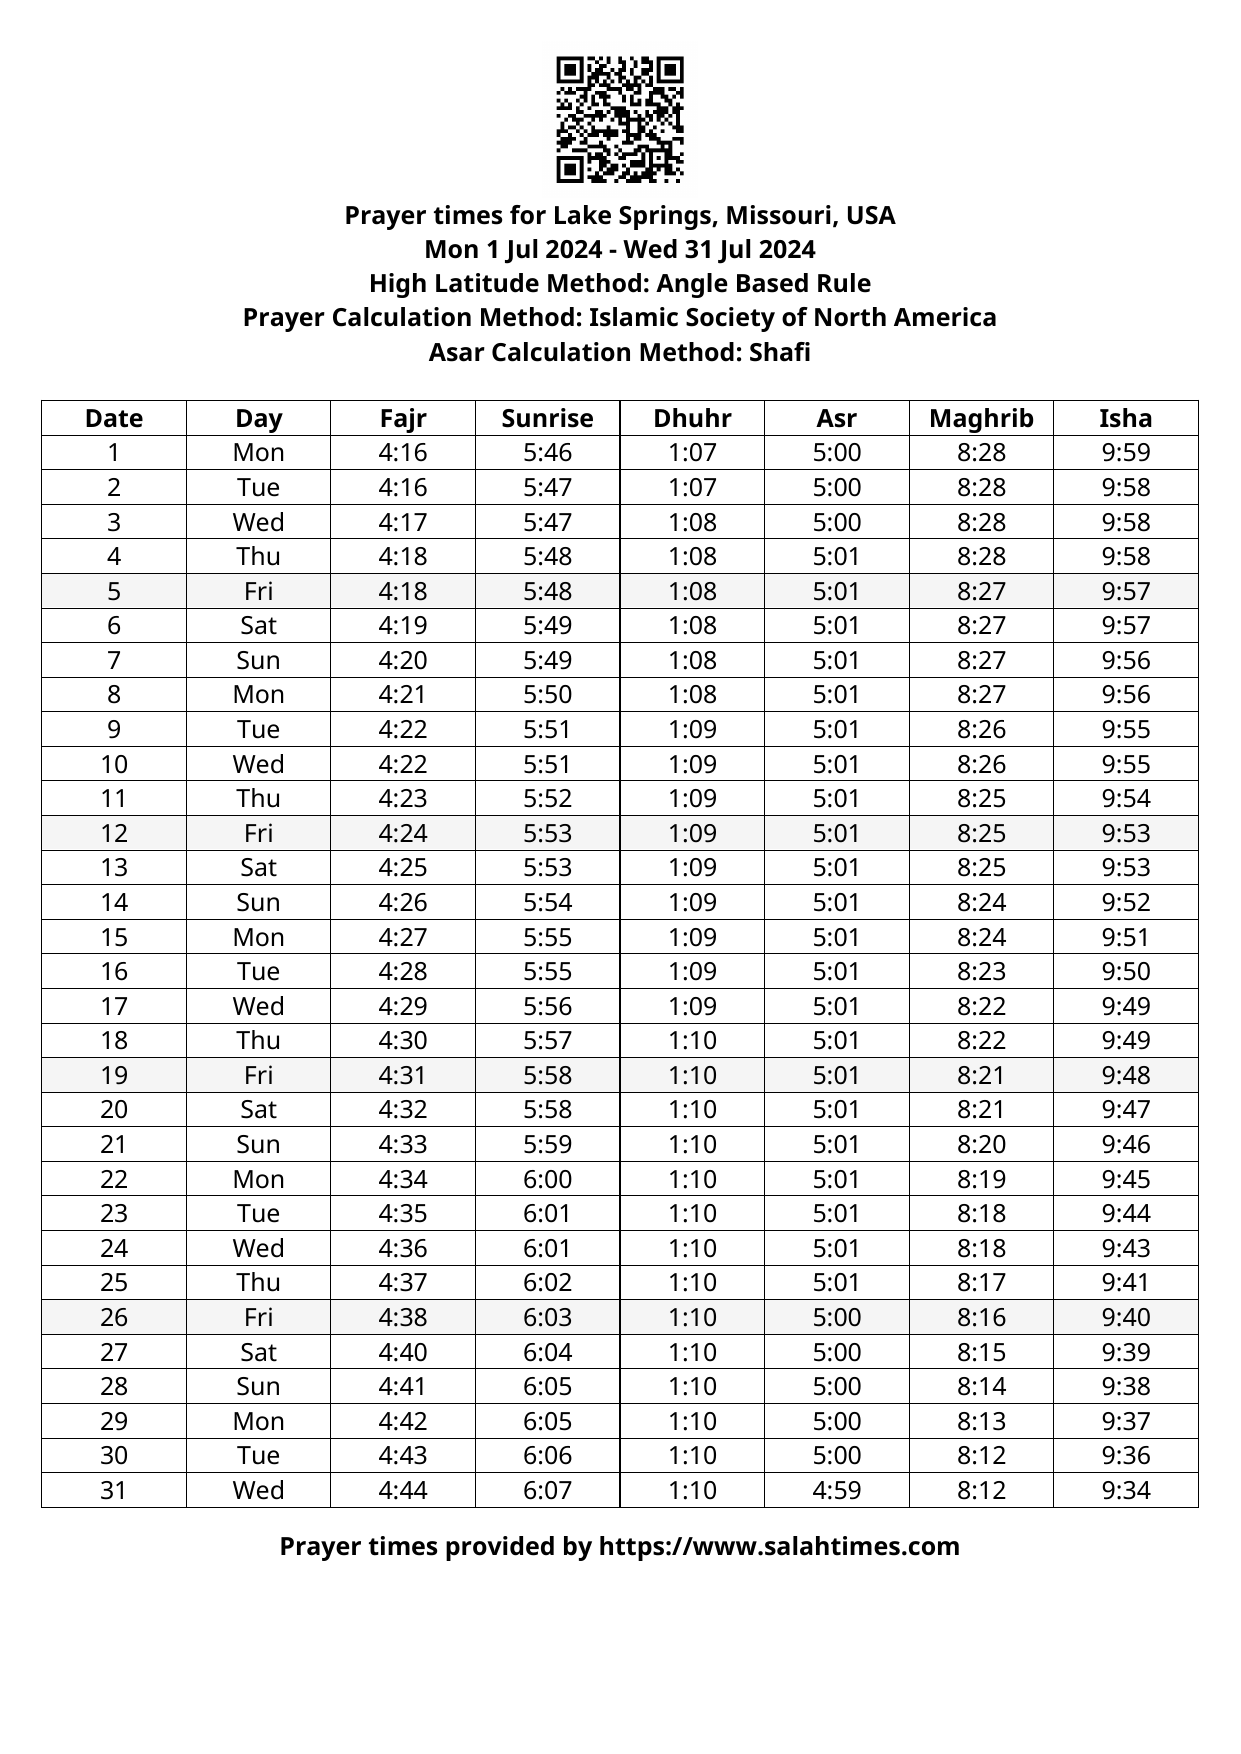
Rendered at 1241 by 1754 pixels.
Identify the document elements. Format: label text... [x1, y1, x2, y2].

table_cell 9:53 [1054, 816, 1198, 849]
table_cell 9:38 [1054, 1369, 1198, 1403]
table_cell 5:01 [765, 678, 909, 711]
table_cell 1:08 [621, 505, 764, 538]
table_cell 4:36 [331, 1231, 475, 1264]
table_cell 9:57 [1054, 574, 1198, 607]
table_cell 12 [42, 816, 186, 849]
table_cell 5:01 [765, 643, 909, 677]
table_cell 1:07 [621, 470, 764, 504]
table_cell 9 [42, 712, 186, 746]
table_cell Fri [187, 1058, 330, 1092]
table_cell 4:16 [331, 436, 475, 469]
table_cell 4:38 [331, 1300, 475, 1334]
table_cell 5:50 [476, 678, 619, 711]
table_cell 9:54 [1054, 781, 1198, 815]
table_cell 4:18 [331, 574, 475, 607]
table_cell 5:01 [765, 816, 909, 849]
table_cell 8:14 [910, 1369, 1053, 1403]
table_header Asr [765, 401, 909, 434]
table_cell 11 [42, 781, 186, 815]
table_cell Wed [187, 1473, 330, 1507]
table_cell 26 [42, 1300, 186, 1334]
table_cell 4:32 [331, 1093, 475, 1126]
table_cell 6:01 [476, 1231, 619, 1264]
table_cell 7 [42, 643, 186, 677]
table_cell 1:09 [621, 851, 764, 884]
text Prayer Calculation Method: Islamic Society of North America [42, 300, 1198, 334]
table_cell 9:44 [1054, 1196, 1198, 1230]
table_cell 8:23 [910, 954, 1053, 988]
table_cell 5:59 [476, 1127, 619, 1161]
table_cell 4:31 [331, 1058, 475, 1092]
table_cell 5:01 [765, 989, 909, 1022]
table_cell 8:25 [910, 781, 1053, 815]
table_cell Sat [187, 1093, 330, 1126]
table_cell 8:24 [910, 885, 1053, 919]
table_cell 6:00 [476, 1162, 619, 1195]
table_cell 4:43 [331, 1439, 475, 1472]
table_cell 8:21 [910, 1058, 1053, 1092]
table_cell 4:18 [331, 539, 475, 573]
table_cell Mon [187, 678, 330, 711]
table_cell 13 [42, 851, 186, 884]
table_cell 1:09 [621, 885, 764, 919]
table_cell 1:10 [621, 1196, 764, 1230]
table_cell 9:37 [1054, 1404, 1198, 1437]
table_cell 9:58 [1054, 539, 1198, 573]
table_cell 1:08 [621, 643, 764, 677]
table_cell 8:27 [910, 678, 1053, 711]
table_cell 8:21 [910, 1093, 1053, 1126]
table_cell 8:28 [910, 436, 1053, 469]
table_cell 5:00 [765, 1300, 909, 1334]
table_cell 5:00 [765, 505, 909, 538]
table_cell 5:00 [765, 1404, 909, 1437]
table_cell 4:24 [331, 816, 475, 849]
table_cell 1:10 [621, 1300, 764, 1334]
table_cell 5:00 [765, 470, 909, 504]
table_cell Tue [187, 1439, 330, 1472]
table_cell 5:01 [765, 1162, 909, 1195]
table_cell 1:08 [621, 609, 764, 642]
table_cell 9:58 [1054, 505, 1198, 538]
table_cell 5:58 [476, 1093, 619, 1126]
table_cell 8:16 [910, 1300, 1053, 1334]
table_cell 8:28 [910, 470, 1053, 504]
table_cell 9:48 [1054, 1058, 1198, 1092]
table_cell 4:35 [331, 1196, 475, 1230]
table_cell 5:48 [476, 539, 619, 573]
table_cell 3 [42, 505, 186, 538]
table_cell 6:02 [476, 1266, 619, 1299]
table_cell 8:27 [910, 609, 1053, 642]
table_cell 1:09 [621, 712, 764, 746]
table_cell 9:47 [1054, 1093, 1198, 1126]
table_cell 5:51 [476, 712, 619, 746]
table_cell 4:17 [331, 505, 475, 538]
table_cell 8:13 [910, 1404, 1053, 1437]
table_cell 4:34 [331, 1162, 475, 1195]
picture [542, 41, 699, 198]
table_cell 21 [42, 1127, 186, 1161]
text Prayer times for Lake Springs, Missouri, USA [42, 198, 1198, 232]
table_cell 8:24 [910, 920, 1053, 953]
table_cell 5:00 [765, 1369, 909, 1403]
table_cell 8:28 [910, 539, 1053, 573]
table_cell Thu [187, 781, 330, 815]
table_cell 9:40 [1054, 1300, 1198, 1334]
table_cell 20 [42, 1093, 186, 1126]
table_header Day [187, 401, 330, 434]
table_cell 4:28 [331, 954, 475, 988]
table_cell 15 [42, 920, 186, 953]
table_cell 1:09 [621, 920, 764, 953]
table_cell 5:01 [765, 609, 909, 642]
text Mon 1 Jul 2024 - Wed 31 Jul 2024 [42, 232, 1198, 266]
table_cell 5:55 [476, 920, 619, 953]
table_cell 27 [42, 1335, 186, 1368]
table_cell 5:01 [765, 574, 909, 607]
table_cell 30 [42, 1439, 186, 1472]
table_cell 2 [42, 470, 186, 504]
table_cell 1:09 [621, 747, 764, 780]
table_cell 6:05 [476, 1404, 619, 1437]
table_cell 5:58 [476, 1058, 619, 1092]
table_cell 9:34 [1054, 1473, 1198, 1507]
table_cell 5:56 [476, 989, 619, 1022]
table_cell Fri [187, 1300, 330, 1334]
table_cell 5:01 [765, 1266, 909, 1299]
table_header Dhuhr [621, 401, 764, 434]
table_cell 6 [42, 609, 186, 642]
table_cell 1:10 [621, 1162, 764, 1195]
table_cell 5:47 [476, 470, 619, 504]
table_cell 5:01 [765, 781, 909, 815]
table_cell 1 [42, 436, 186, 469]
table_cell 8:26 [910, 712, 1053, 746]
table_cell 4:23 [331, 781, 475, 815]
text Prayer times provided by https://www.salahtimes.com [42, 1528, 1198, 1563]
table_cell 5:00 [765, 1335, 909, 1368]
table_cell 1:09 [621, 781, 764, 815]
table_cell 9:51 [1054, 920, 1198, 953]
table_cell 9:49 [1054, 1024, 1198, 1057]
table_cell 9:46 [1054, 1127, 1198, 1161]
table_cell 5:01 [765, 954, 909, 988]
table_cell 5:54 [476, 885, 619, 919]
table_cell 5:00 [765, 436, 909, 469]
table_cell 29 [42, 1404, 186, 1437]
table_cell 4:59 [765, 1473, 909, 1507]
table_cell 4:20 [331, 643, 475, 677]
table_cell Wed [187, 989, 330, 1022]
table_cell 1:10 [621, 1093, 764, 1126]
table_cell 4:19 [331, 609, 475, 642]
table_cell 5:48 [476, 574, 619, 607]
table_cell 1:10 [621, 1127, 764, 1161]
table_cell Sat [187, 851, 330, 884]
table_cell 5:01 [765, 1127, 909, 1161]
table_cell 8:20 [910, 1127, 1053, 1161]
table_cell 4:25 [331, 851, 475, 884]
table_cell 4:40 [331, 1335, 475, 1368]
table_cell 5:57 [476, 1024, 619, 1057]
table_cell 22 [42, 1162, 186, 1195]
table_cell 9:58 [1054, 470, 1198, 504]
table_cell 8:12 [910, 1439, 1053, 1472]
table_cell 5:01 [765, 885, 909, 919]
table_cell 8 [42, 678, 186, 711]
table_cell Sun [187, 1127, 330, 1161]
table_cell 5:51 [476, 747, 619, 780]
table_cell Wed [187, 1231, 330, 1264]
table_cell 1:09 [621, 954, 764, 988]
table_cell 8:18 [910, 1231, 1053, 1264]
table_cell 5:52 [476, 781, 619, 815]
table_cell 5:49 [476, 643, 619, 677]
table_cell 19 [42, 1058, 186, 1092]
table_header Maghrib [910, 401, 1053, 434]
table_cell 8:22 [910, 1024, 1053, 1057]
table_cell 17 [42, 989, 186, 1022]
table_cell 24 [42, 1231, 186, 1264]
table_cell 9:39 [1054, 1335, 1198, 1368]
text Asar Calculation Method: Shafi [42, 334, 1198, 368]
table_cell Mon [187, 1404, 330, 1437]
table_cell 5:01 [765, 1058, 909, 1092]
table_cell 4:29 [331, 989, 475, 1022]
table_cell 8:17 [910, 1266, 1053, 1299]
table_cell 4:44 [331, 1473, 475, 1507]
table_cell 9:56 [1054, 678, 1198, 711]
table_cell 4:16 [331, 470, 475, 504]
table_cell 9:57 [1054, 609, 1198, 642]
table_cell 8:18 [910, 1196, 1053, 1230]
table_header Sunrise [476, 401, 619, 434]
table_cell 28 [42, 1369, 186, 1403]
table_cell 1:08 [621, 574, 764, 607]
table_cell 4:42 [331, 1404, 475, 1437]
table_header Isha [1054, 401, 1198, 434]
table_cell 6:03 [476, 1300, 619, 1334]
table_cell 8:25 [910, 816, 1053, 849]
table_cell 9:55 [1054, 712, 1198, 746]
table_cell 8:15 [910, 1335, 1053, 1368]
table_cell 5:01 [765, 920, 909, 953]
table_cell 25 [42, 1266, 186, 1299]
table_cell 5:01 [765, 539, 909, 573]
table_cell 23 [42, 1196, 186, 1230]
table_cell 9:52 [1054, 885, 1198, 919]
table_cell Thu [187, 1266, 330, 1299]
table_cell 8:27 [910, 574, 1053, 607]
table_cell 5 [42, 574, 186, 607]
table_cell 1:10 [621, 1266, 764, 1299]
table_cell 4:26 [331, 885, 475, 919]
table_cell 9:45 [1054, 1162, 1198, 1195]
table_cell Mon [187, 920, 330, 953]
table_cell Sat [187, 1335, 330, 1368]
table_cell 4:21 [331, 678, 475, 711]
table_cell Tue [187, 1196, 330, 1230]
table_cell 9:55 [1054, 747, 1198, 780]
table_cell Tue [187, 470, 330, 504]
table_cell 14 [42, 885, 186, 919]
table_cell 8:19 [910, 1162, 1053, 1195]
table_cell 5:47 [476, 505, 619, 538]
table_cell 5:01 [765, 851, 909, 884]
table_cell 4:22 [331, 747, 475, 780]
table_cell Thu [187, 1024, 330, 1057]
table_cell 5:01 [765, 1231, 909, 1264]
table_cell 5:01 [765, 1093, 909, 1126]
table_header Date [42, 401, 186, 434]
table_cell 1:10 [621, 1369, 764, 1403]
table_cell 5:55 [476, 954, 619, 988]
table_cell 8:26 [910, 747, 1053, 780]
table_cell 16 [42, 954, 186, 988]
table_cell Tue [187, 712, 330, 746]
table_cell Sun [187, 1369, 330, 1403]
table_cell 8:27 [910, 643, 1053, 677]
table_cell 6:01 [476, 1196, 619, 1230]
table_cell 6:07 [476, 1473, 619, 1507]
table_cell 4 [42, 539, 186, 573]
table_cell 4:22 [331, 712, 475, 746]
table_cell 1:10 [621, 1404, 764, 1437]
table_cell 4:33 [331, 1127, 475, 1161]
table_cell 8:28 [910, 505, 1053, 538]
table_cell 6:04 [476, 1335, 619, 1368]
table_cell Thu [187, 539, 330, 573]
table_cell 18 [42, 1024, 186, 1057]
table_cell 1:08 [621, 539, 764, 573]
table_cell 5:01 [765, 747, 909, 780]
table_cell 9:50 [1054, 954, 1198, 988]
table_cell 6:06 [476, 1439, 619, 1472]
table_cell Sat [187, 609, 330, 642]
table_cell 1:10 [621, 1473, 764, 1507]
table_cell Sun [187, 885, 330, 919]
table_cell 9:43 [1054, 1231, 1198, 1264]
table_cell 9:36 [1054, 1439, 1198, 1472]
table_cell 1:10 [621, 1231, 764, 1264]
table_cell Fri [187, 574, 330, 607]
table_cell 8:25 [910, 851, 1053, 884]
table_header Fajr [331, 401, 475, 434]
table_cell 4:30 [331, 1024, 475, 1057]
table_cell 4:27 [331, 920, 475, 953]
table_cell 4:37 [331, 1266, 475, 1299]
table_cell 8:22 [910, 989, 1053, 1022]
table_cell 1:10 [621, 1439, 764, 1472]
table_cell Wed [187, 505, 330, 538]
table_cell Tue [187, 954, 330, 988]
table_cell 5:01 [765, 712, 909, 746]
table_cell 6:05 [476, 1369, 619, 1403]
table_cell 1:09 [621, 989, 764, 1022]
table_cell 1:09 [621, 816, 764, 849]
table_cell 9:59 [1054, 436, 1198, 469]
table_cell 5:01 [765, 1024, 909, 1057]
table_cell 9:56 [1054, 643, 1198, 677]
table_cell 31 [42, 1473, 186, 1507]
text High Latitude Method: Angle Based Rule [42, 266, 1198, 300]
table_cell 5:01 [765, 1196, 909, 1230]
table_cell Sun [187, 643, 330, 677]
table_cell 5:49 [476, 609, 619, 642]
table_cell 5:46 [476, 436, 619, 469]
table_cell 1:10 [621, 1058, 764, 1092]
table_cell 10 [42, 747, 186, 780]
table_cell 8:12 [910, 1473, 1053, 1507]
table_cell 9:49 [1054, 989, 1198, 1022]
table_cell 5:53 [476, 816, 619, 849]
table_cell 9:41 [1054, 1266, 1198, 1299]
table_cell 1:07 [621, 436, 764, 469]
table_cell 1:10 [621, 1024, 764, 1057]
table_cell Wed [187, 747, 330, 780]
table_cell 9:53 [1054, 851, 1198, 884]
table_cell 1:08 [621, 678, 764, 711]
table_cell 5:53 [476, 851, 619, 884]
table_cell 1:10 [621, 1335, 764, 1368]
table_cell 4:41 [331, 1369, 475, 1403]
table_cell Mon [187, 1162, 330, 1195]
table_cell 5:00 [765, 1439, 909, 1472]
table_cell Fri [187, 816, 330, 849]
table_cell Mon [187, 436, 330, 469]
